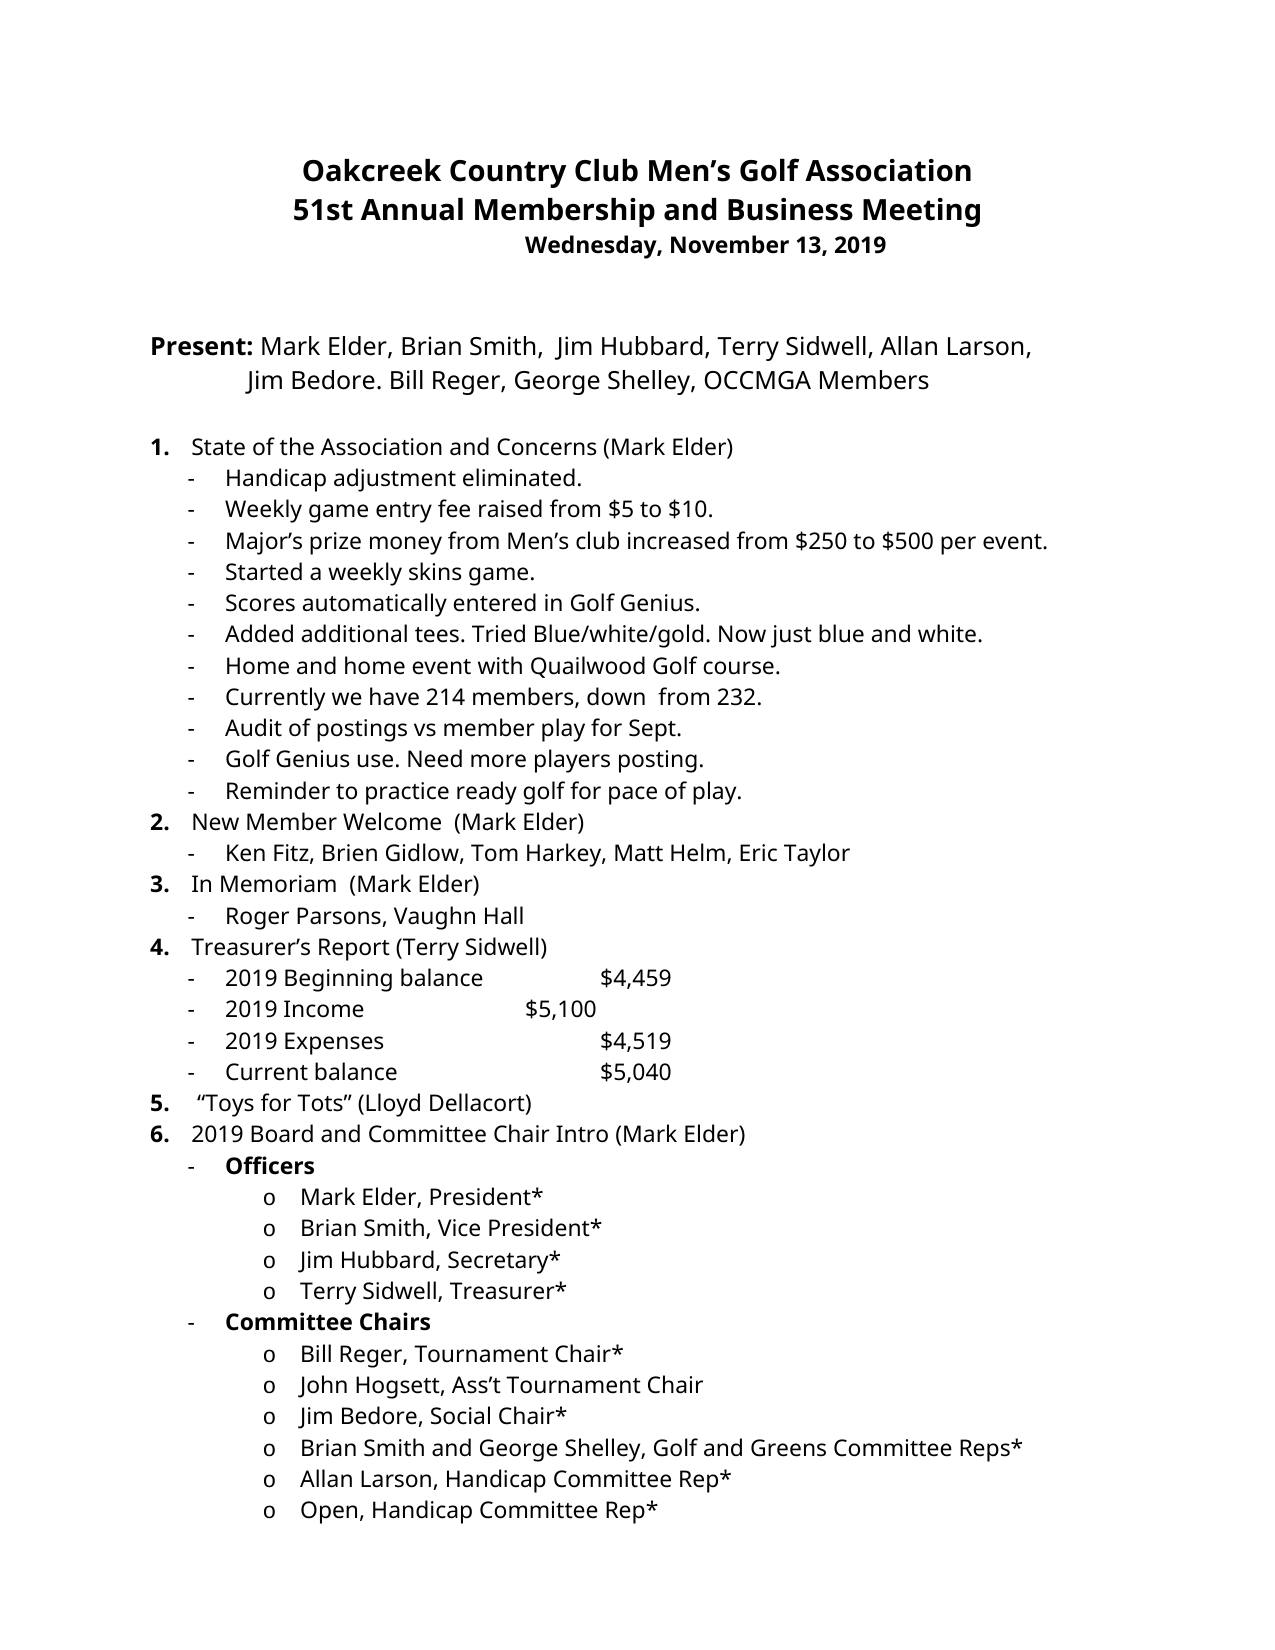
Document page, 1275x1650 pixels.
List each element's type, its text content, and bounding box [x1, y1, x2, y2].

list 2019 Income $5,100 [187, 993, 1125, 1025]
list Scores automatically entered in Golf Genius. [187, 587, 1125, 618]
list Open, Handicap Committee Rep* [262, 1494, 1125, 1526]
list Home and home event with Quailwood Golf course. [187, 650, 1125, 681]
list State of the Association and Concerns (Mark Elder) [150, 431, 1125, 462]
list Started a weekly skins game. [187, 556, 1125, 587]
list 2019 Expenses $4,519 [187, 1025, 1125, 1056]
text Present: Mark Elder, Brian Smith, Jim Hubbard, Terry Sidwell, Allan Larson, [150, 329, 1125, 363]
list Officers [187, 1150, 1125, 1181]
list Allan Larson, Handicap Committee Rep* [262, 1463, 1125, 1494]
list Added additional tees. Tried Blue/white/gold. Now just blue and white. [187, 618, 1125, 650]
text Jim Bedore. Bill Reger, George Shelley, OCCMGA Members [150, 363, 1125, 397]
list In Memoriam (Mark Elder) [150, 868, 1125, 900]
list Mark Elder, President* [262, 1181, 1125, 1212]
list Brian Smith and George Shelley, Golf and Greens Committee Reps* [262, 1432, 1125, 1463]
list Treasurer’s Report (Terry Sidwell) [150, 931, 1125, 962]
list Reminder to practice ready golf for pace of play. [187, 775, 1125, 806]
list Jim Bedore, Social Chair* [262, 1400, 1125, 1432]
list Committee Chairs [187, 1306, 1125, 1338]
list Current balance $5,040 [187, 1056, 1125, 1087]
list Terry Sidwell, Treasurer* [262, 1275, 1125, 1306]
list John Hogsett, Ass’t Tournament Chair [262, 1369, 1125, 1400]
list New Member Welcome (Mark Elder) [150, 806, 1125, 837]
list Currently we have 214 members, down from 232. [187, 681, 1125, 712]
list Ken Fitz, Brien Gidlow, Tom Harkey, Matt Helm, Eric Taylor [187, 837, 1125, 868]
list Golf Genius use. Need more players posting. [187, 743, 1125, 775]
list Handicap adjustment eliminated. [187, 462, 1125, 493]
list 2019 Beginning balance $4,459 [187, 962, 1125, 993]
text Oakcreek Country Club Men’s Golf Association [150, 150, 1125, 190]
list “Toys for Tots” (Lloyd Dellacort) [150, 1087, 1125, 1118]
list Brian Smith, Vice President* [262, 1212, 1125, 1244]
list Audit of postings vs member play for Sept. [187, 712, 1125, 743]
text Wednesday, November 13, 2019 [150, 229, 1125, 261]
list Bill Reger, Tournament Chair* [262, 1338, 1125, 1369]
list Roger Parsons, Vaughn Hall [187, 900, 1125, 931]
list Major’s prize money from Men’s club increased from $250 to $500 per event. [187, 525, 1125, 556]
list Jim Hubbard, Secretary* [262, 1244, 1125, 1275]
text 51st Annual Membership and Business Meeting [150, 190, 1125, 229]
list Weekly game entry fee raised from $5 to $10. [187, 493, 1125, 525]
list 2019 Board and Committee Chair Intro (Mark Elder) [150, 1118, 1125, 1150]
